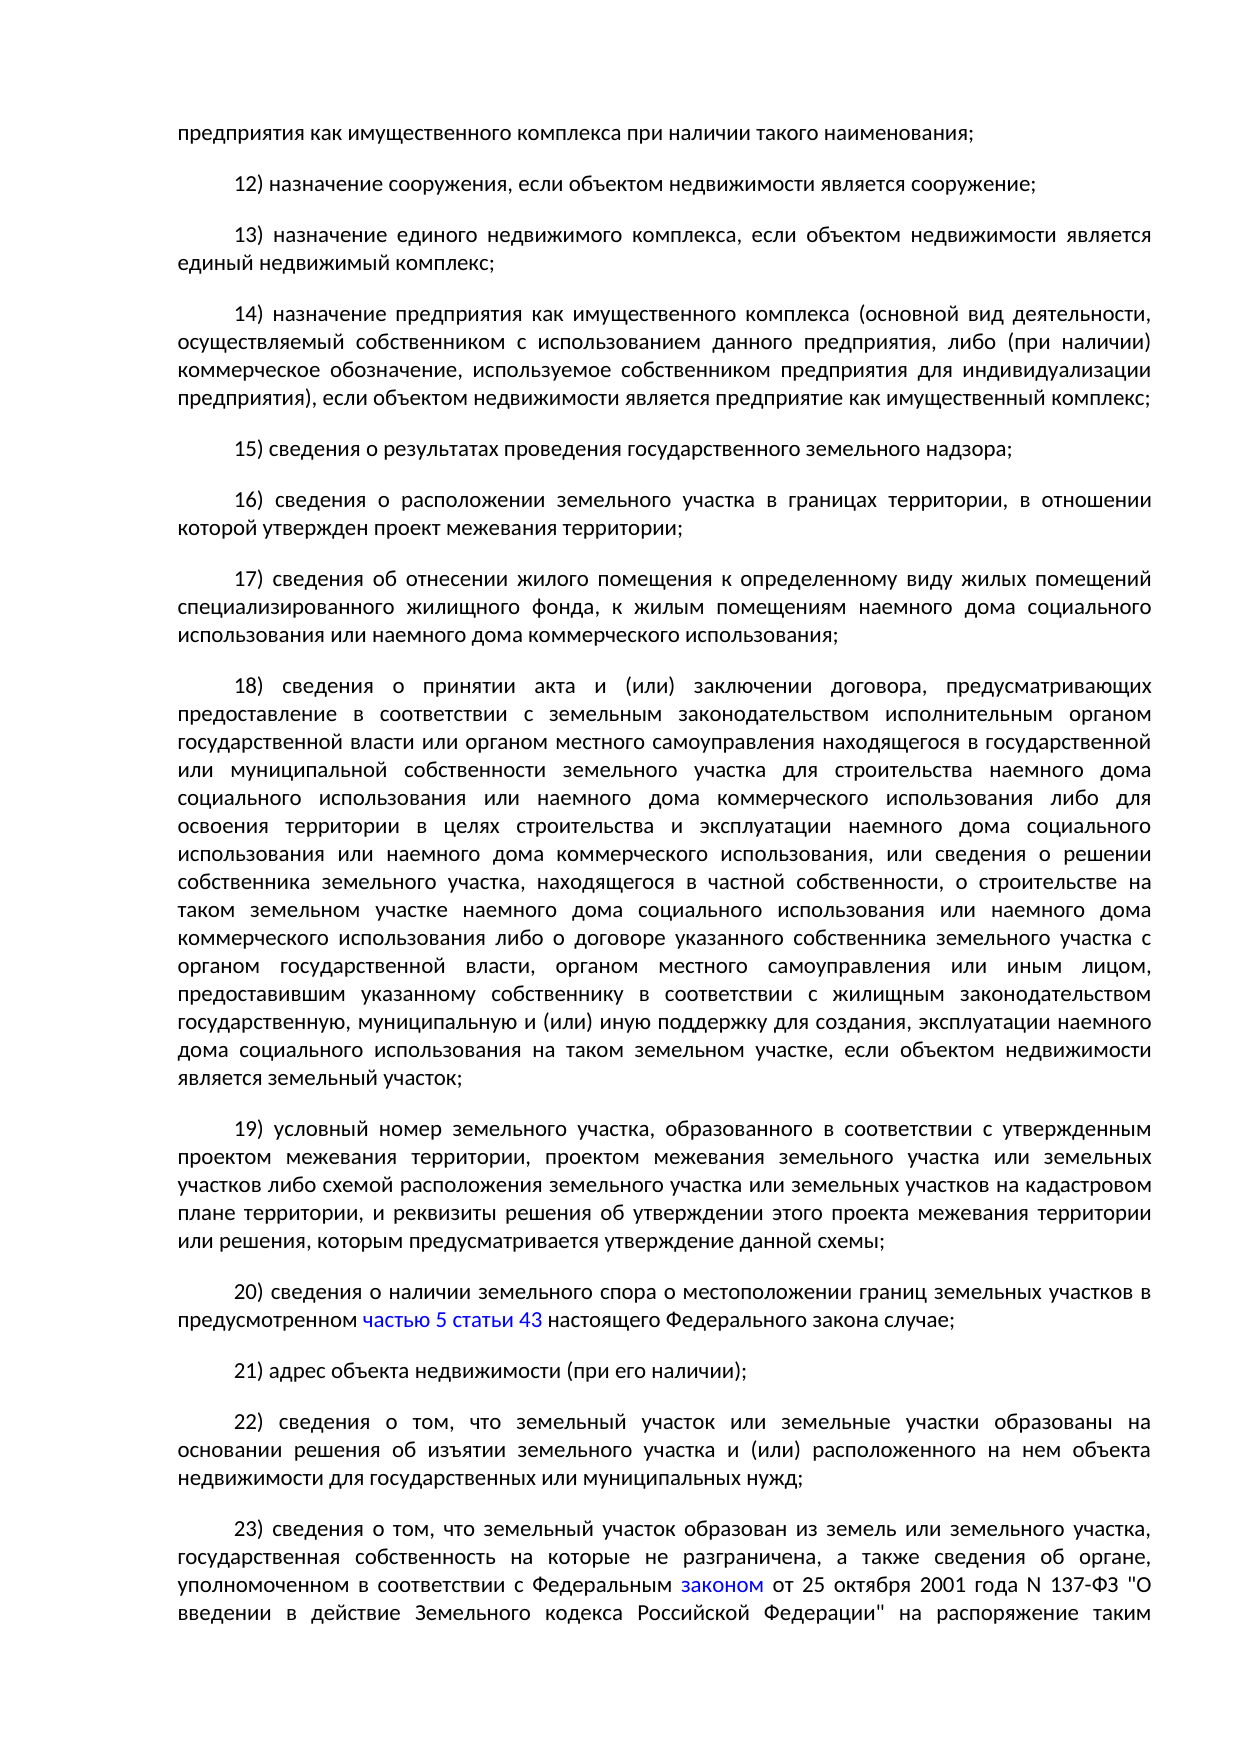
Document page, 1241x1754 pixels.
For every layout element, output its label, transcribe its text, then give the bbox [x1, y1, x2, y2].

text 15) сведения о результатах проведения государственного земельного надзора; [177, 434, 1152, 462]
text 14) назначение предприятия как имущественного комплекса (основной вид деятельности, осуществляемый собственником с использованием данного предприятия, либо (при наличии) коммерческое обозначение, используемое собственником предприятия для индивидуализации предприятия), если объектом недвижимости является предприятие как имущественный комплекс; [177, 299, 1152, 411]
text 22) сведения о том, что земельный участок или земельные участки образованы на основании решения об изъятии земельного участка и (или) расположенного на нем объекта недвижимости для государственных или муниципальных нужд; [177, 1407, 1152, 1491]
text 20) сведения о наличии земельного спора о местоположении границ земельных участков в предусмотренном частью 5 статьи 43 настоящего Федерального закона случае; [177, 1277, 1152, 1333]
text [177, 1514, 1152, 1626]
text 16) сведения о расположении земельного участка в границах территории, в отношении которой утвержден проект межевания территории; [177, 485, 1152, 541]
text 17) сведения об отнесении жилого помещения к определенному виду жилых помещений специализированного жилищного фонда, к жилым помещениям наемного дома социального использования или наемного дома коммерческого использования; [177, 564, 1152, 648]
text 13) назначение единого недвижимого комплекса, если объектом недвижимости является единый недвижимый комплекс; [177, 220, 1152, 276]
text 18) сведения о принятии акта и (или) заключении договора, предусматривающих предоставление в соответствии с земельным законодательством исполнительным органом государственной власти или органом местного самоуправления находящегося в государственной или муниципальной собственности земельного участка для строительства наемного дома социального использования или наемного дома коммерческого использования либо для освоения территории в целях строительства и эксплуатации наемного дома социального использования или наемного дома коммерческого использования, или сведения о решении собственника земельного участка, находящегося в частной собственности, о строительстве на таком земельном участке наемного дома социального использования или наемного дома коммерческого использования либо о договоре указанного собственника земельного участка с органом государственной власти, органом местного самоуправления или иным лицом, предоставившим указанному собственнику в соответствии с жилищным законодательством государственную, муниципальную и (или) иную поддержку для создания, эксплуатации наемного дома социального использования на таком земельном участке, если объектом недвижимости является земельный участок; [177, 671, 1152, 1091]
text 12) назначение сооружения, если объектом недвижимости является сооружение; [177, 169, 1152, 197]
text 19) условный номер земельного участка, образованного в соответствии с утвержденным проектом межевания территории, проектом межевания земельного участка или земельных участков либо схемой расположения земельного участка или земельных участков на кадастровом плане территории, и реквизиты решения об утверждении этого проекта межевания территории или решения, которым предусматривается утверждение данной схемы; [177, 1114, 1152, 1254]
text 21) адрес объекта недвижимости (при его наличии); [177, 1356, 1152, 1384]
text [177, 118, 1152, 146]
